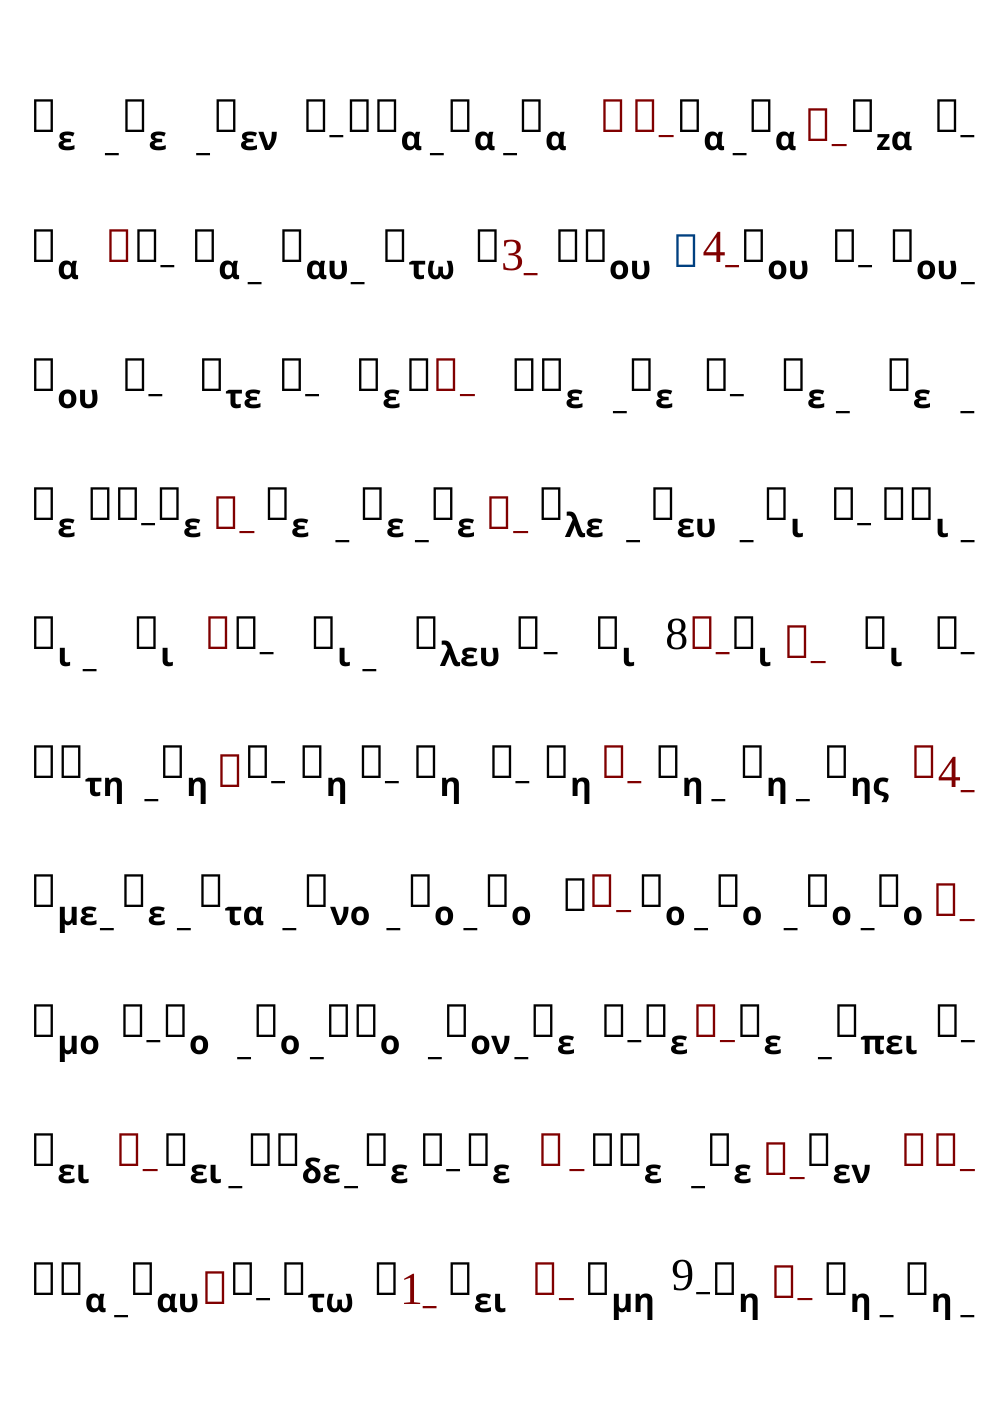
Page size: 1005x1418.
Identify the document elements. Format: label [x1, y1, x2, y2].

text [29, 29, 974, 1321]
